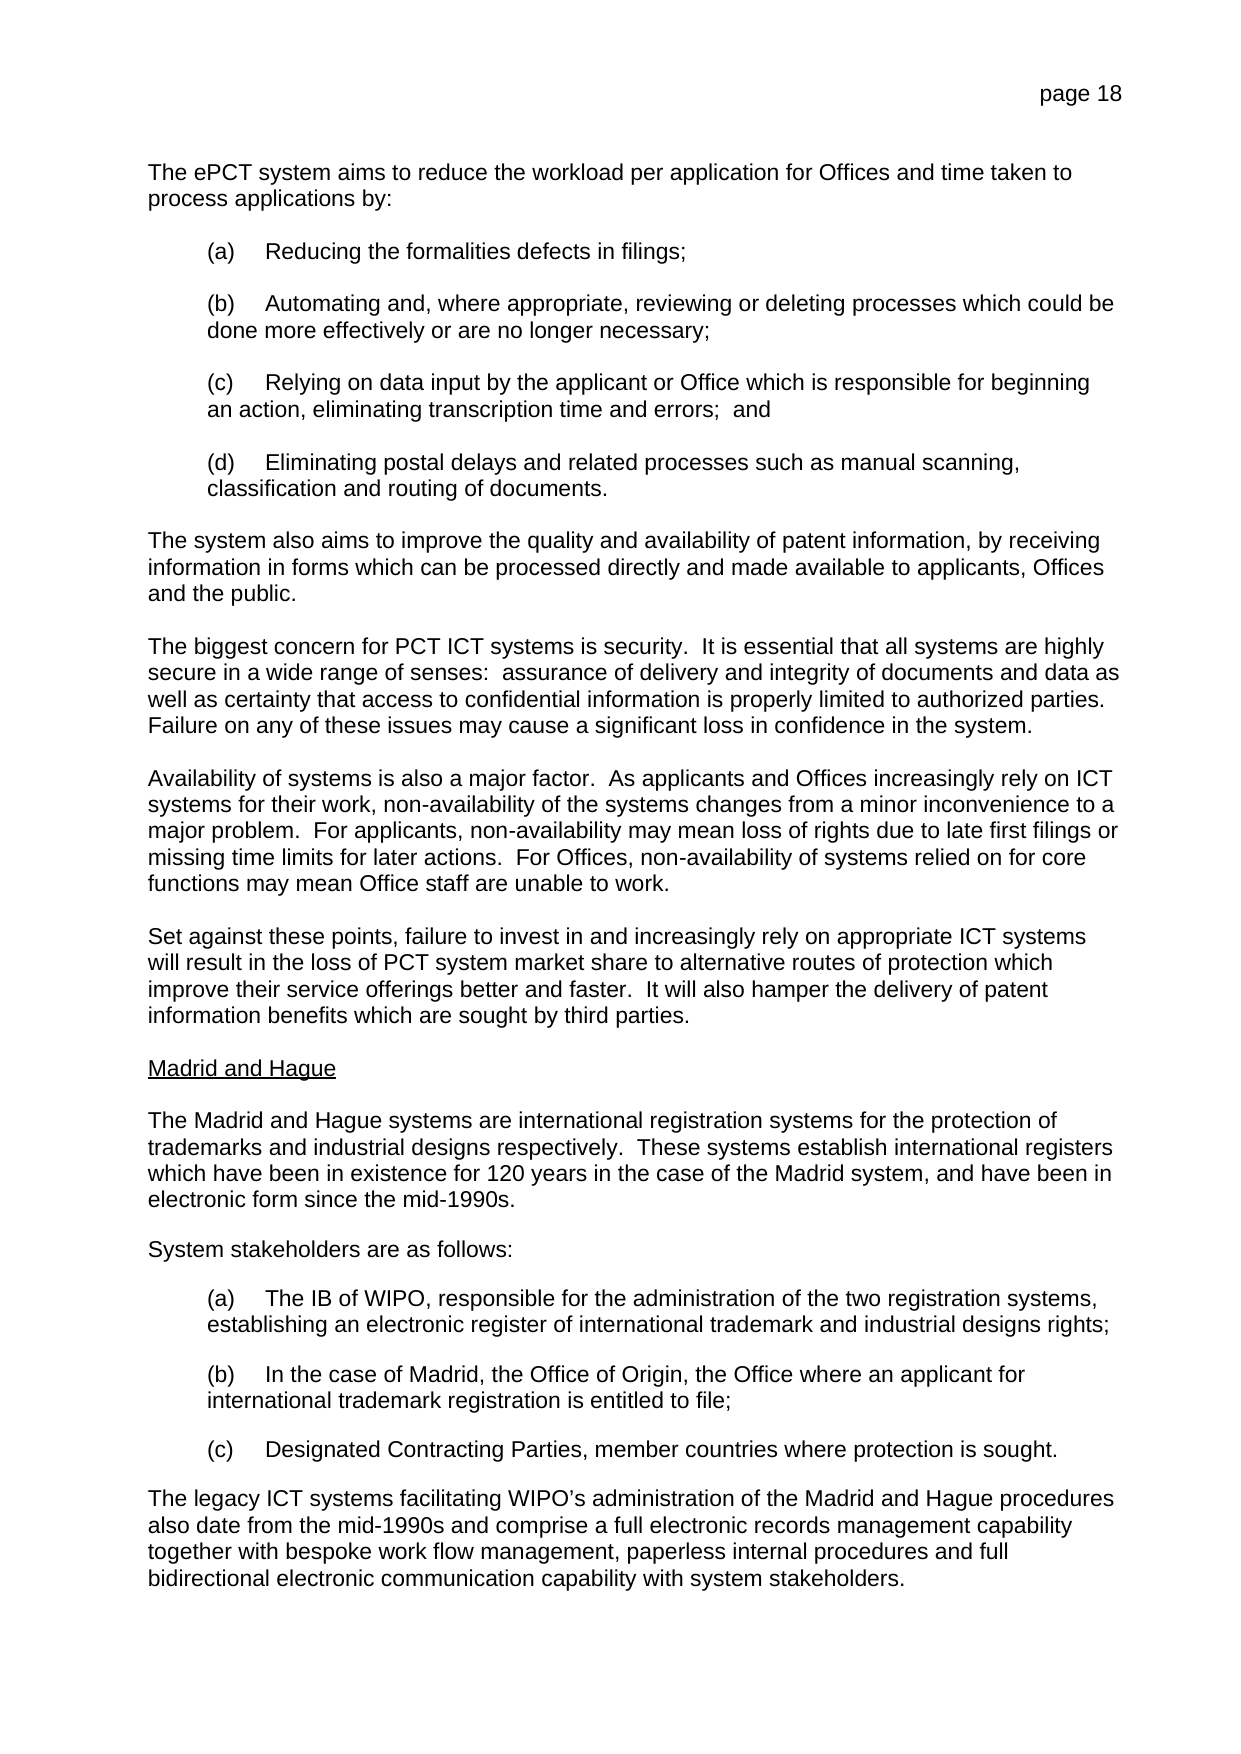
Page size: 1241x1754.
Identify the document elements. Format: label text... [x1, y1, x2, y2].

text The biggest concern for PCT ICT systems is security. It is essential that all systems are highly secure in a wide range of senses: assurance of delivery and integrity of documents and data as well as certainty that access to confidential information is properly limited to authorized parties. Failure on any of these issues may cause a significant loss in confidence in the system. [148, 633, 1122, 738]
text (b) In the case of Madrid, the Office of Origin, the Office where an applicant for international trademark registration is entitled to file; [207, 1361, 1122, 1413]
text The Madrid and Hague systems are international registration systems for the protection of trademarks and industrial designs respectively. These systems establish international registers which have been in existence for 120 years in the case of the Madrid system, and have been in electronic form since the mid-1990s. [148, 1107, 1122, 1213]
text The ePCT system aims to reduce the workload per application for Offices and time taken to process applications by: [148, 158, 1122, 211]
text (a) Reducing the formalities defects in filings; [207, 238, 1122, 264]
text System stakeholders are as follows: [148, 1236, 1122, 1262]
text Madrid and Hague [148, 1054, 1122, 1081]
text (d) Eliminating postal delays and related processes such as manual scanning, classification and routing of documents. [207, 448, 1122, 501]
text Availability of systems is also a major factor. As applicants and Offices increasingly rely on ICT systems for their work, non-availability of the systems changes from a minor inconvenience to a major problem. For applicants, non-availability may mean loss of rights due to late first filings or missing time limits for later actions. For Offices, non-availability of systems relied on for core functions may mean Office staff are unable to work. [148, 765, 1122, 896]
text The legacy ICT systems facilitating WIPO’s administration of the Madrid and Hague procedures also date from the mid-1990s and comprise a full electronic records management capability together with bespoke work flow management, paperless internal procedures and full bidirectional electronic communication capability with system stakeholders. [148, 1485, 1122, 1591]
text Set against these points, failure to invest in and increasingly rely on appropriate ICT systems will result in the loss of PCT system market share to alternative routes of protection which improve their service offerings better and faster. It will also hamper the delivery of patent information benefits which are sought by third parties. [148, 923, 1122, 1028]
text (a) The IB of WIPO, responsible for the administration of the two registration systems, establishing an electronic register of international trademark and industrial designs rights; [207, 1285, 1122, 1338]
text (c) Designated Contracting Parties, member countries where protection is sought. [207, 1436, 1122, 1462]
text (b) Automating and, where appropriate, reviewing or deleting processes which could be done more effectively or are no longer necessary; [207, 290, 1122, 343]
text The system also aims to improve the quality and availability of patent information, by receiving information in forms which can be processed directly and made available to applicants, Offices and the public. [148, 527, 1122, 607]
text (c) Relying on data input by the applicant or Office which is responsible for beginning an action, eliminating transcription time and errors; and [207, 369, 1122, 422]
